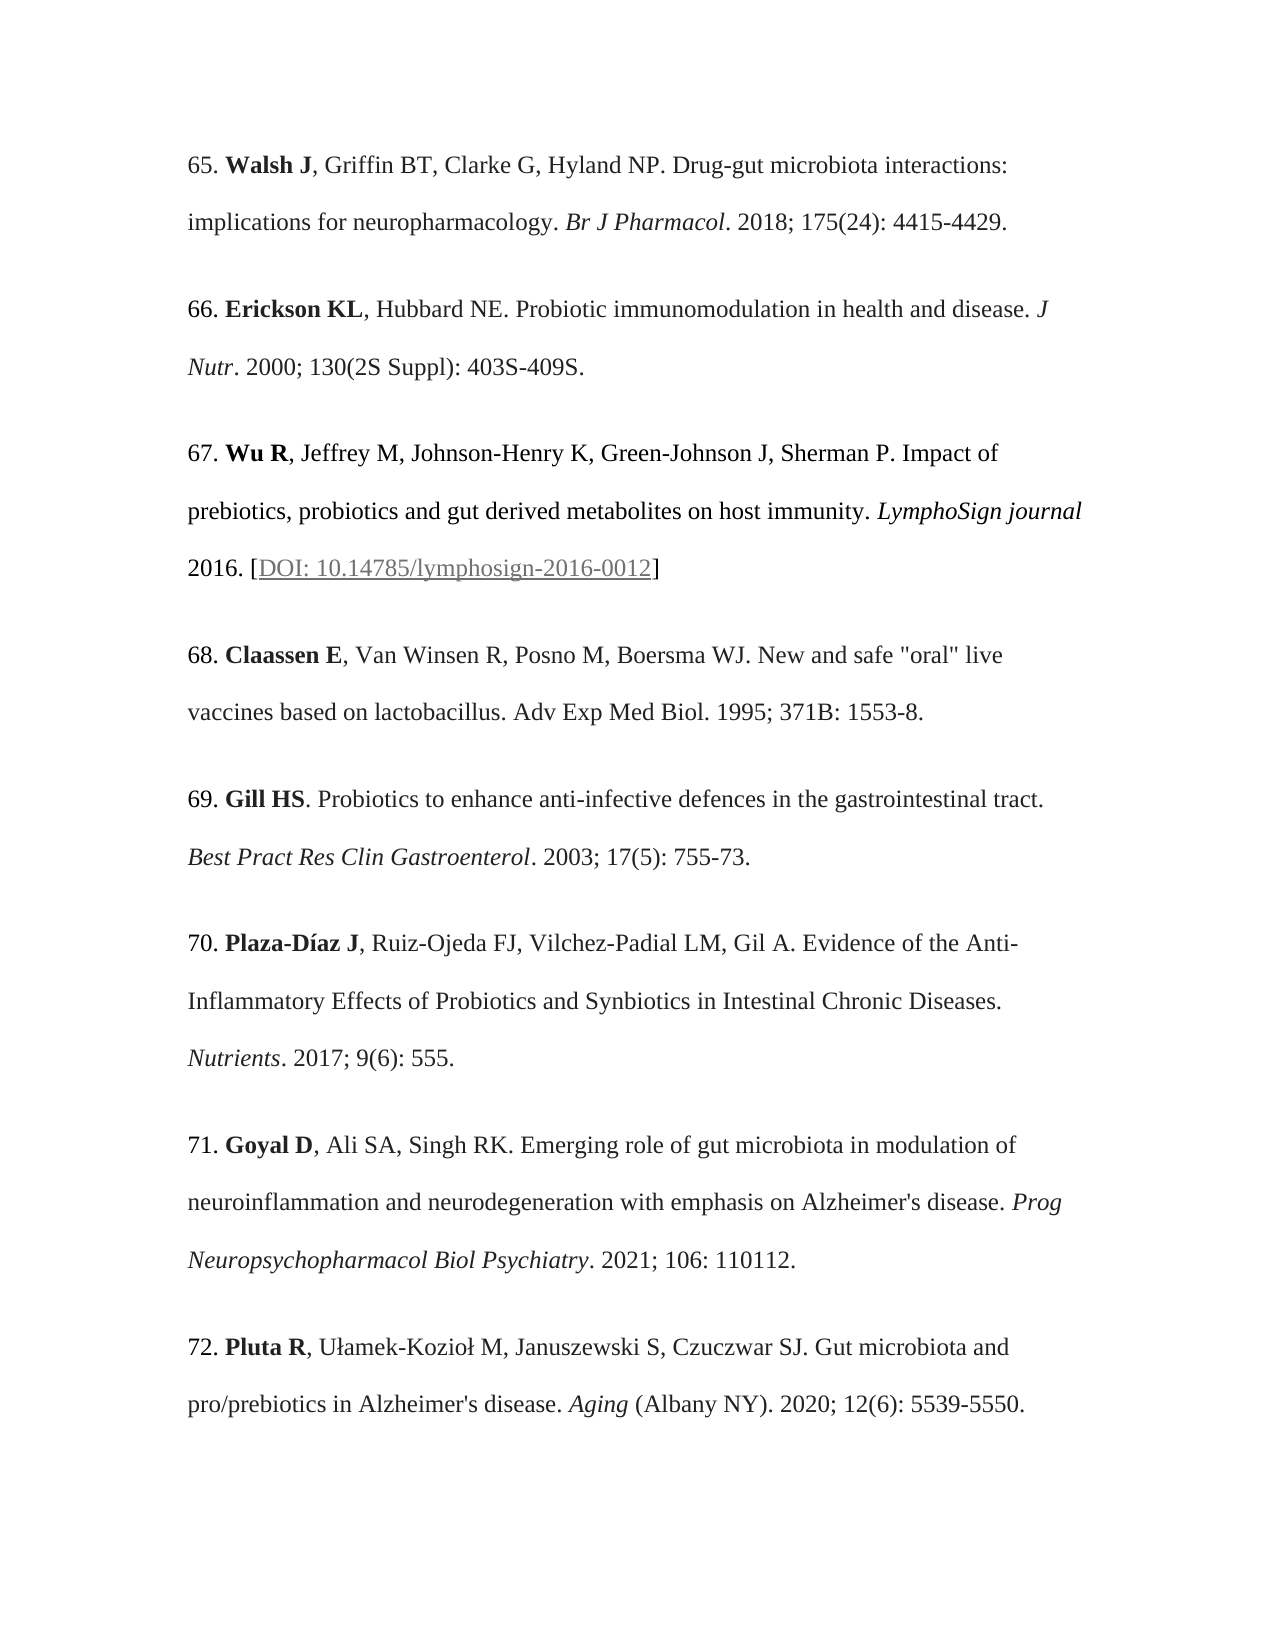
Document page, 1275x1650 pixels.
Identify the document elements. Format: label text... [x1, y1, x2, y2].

text 71. Goyal D, Ali SA, Singh RK. Emerging role of gut microbiota in modulation of neuroinflammation and neurodegeneration with emphasis on Alzheimer's disease. Prog Neuropsychopharmacol Biol Psychiatry. 2021; 106: 110112. [187, 1130, 1087, 1274]
text 67. Wu R, Jeffrey M, Johnson-Henry K, Green-Johnson J, Sherman P. Impact of prebiotics, probiotics and gut derived metabolites on host immunity. LymphoSign journal 2016. [DOI: 10.14785/lymphosign-2016-0012] [187, 438, 1087, 582]
text 65. Walsh J, Griffin BT, Clarke G, Hyland NP. Drug-gut microbiota interactions: implications for neuropharmacology. Br J Pharmacol. 2018; 175(24): 4415-4429. [187, 150, 1087, 236]
text 68. Claassen E, Van Winsen R, Posno M, Boersma WJ. New and safe "oral" live vaccines based on lactobacillus. Adv Exp Med Biol. 1995; 371B: 1553-8. [187, 640, 1087, 726]
text 69. Gill HS. Probiotics to enhance anti-infective defences in the gastrointestinal tract. Best Pract Res Clin Gastroenterol. 2003; 17(5): 755-73. [187, 784, 1087, 870]
text 72. Pluta R, Ułamek-Kozioł M, Januszewski S, Czuczwar SJ. Gut microbiota and pro/prebiotics in Alzheimer's disease. Aging (Albany NY). 2020; 12(6): 5539-5550. [187, 1332, 1087, 1418]
text 70. Plaza-Díaz J, Ruiz-Ojeda FJ, Vilchez-Padial LM, Gil A. Evidence of the Anti-Inflammatory Effects of Probiotics and Synbiotics in Intestinal Chronic Diseases. Nutrients. 2017; 9(6): 555. [187, 928, 1087, 1072]
text 66. Erickson KL, Hubbard NE. Probiotic immunomodulation in health and disease. J Nutr. 2000; 130(2S Suppl): 403S-409S. [187, 294, 1087, 380]
